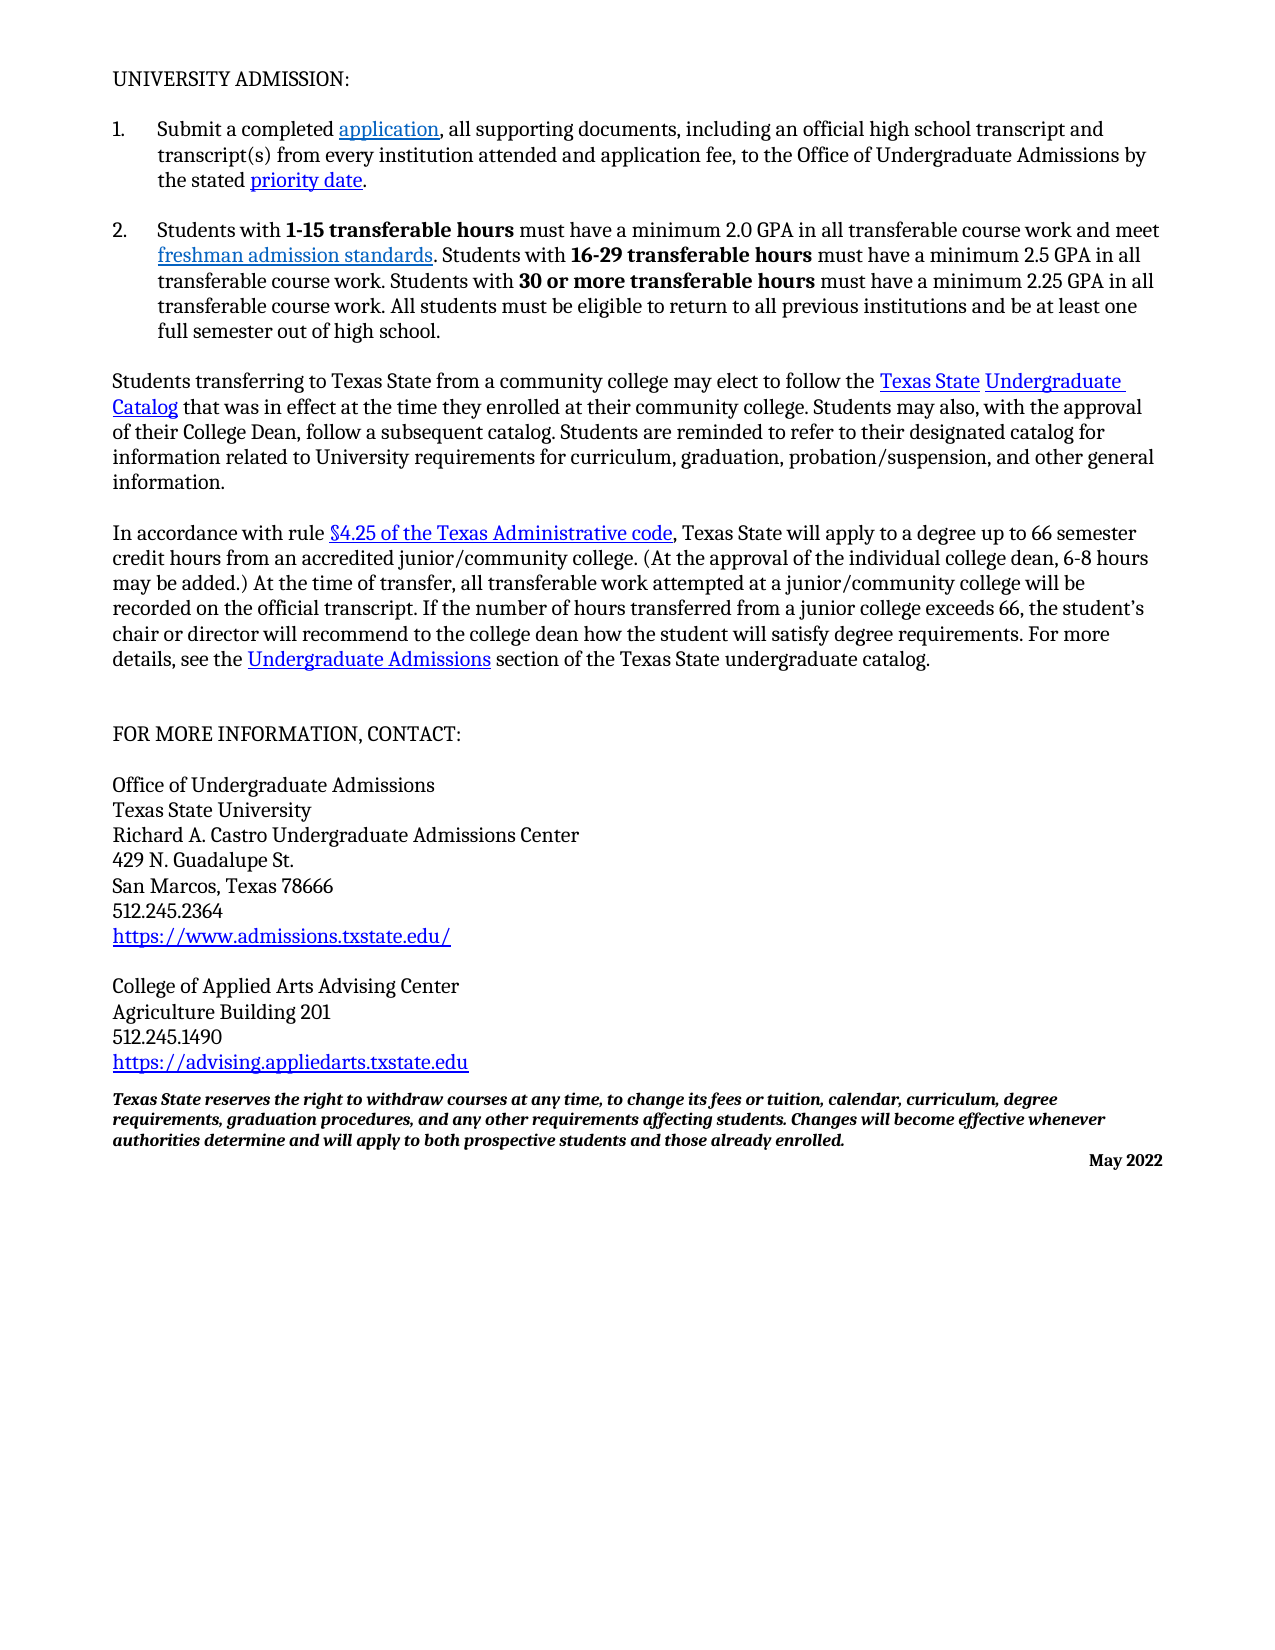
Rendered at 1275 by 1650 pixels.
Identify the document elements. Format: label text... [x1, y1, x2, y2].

text 512.245.2364 [112, 898, 1162, 924]
text Students transferring to Texas State from a community college may elect to follow the Texas State Undergraduate Catalog that was in effect at the time they enrolled at their community college. Students may also, with the approval of their College Dean, follow a subsequent catalog. Students are reminded to refer to their designated catalog for information related to University requirements for curriculum, graduation, probation/suspension, and other general information. [112, 369, 1162, 495]
subtitle UNIVERSITY ADMISSION: [112, 67, 1162, 92]
text 429 N. Guadalupe St. [112, 848, 1162, 873]
text Agriculture Building 201 [112, 999, 1162, 1024]
text In accordance with rule §4.25 of the Texas Administrative code, Texas State will apply to a degree up to 66 semester credit hours from an accredited junior/community college. (At the approval of the individual college dean, 6-8 hours may be added.) At the time of transfer, all transferable work attempted at a junior/community college will be recorded on the official transcript. If the number of hours transferred from a junior college exceeds 66, the student’s chair or director will recommend to the college dean how the student will satisfy degree requirements. For more details, see the Undergraduate Admissions section of the Texas State undergraduate catalog. [112, 520, 1162, 672]
text Richard A. Castro Undergraduate Admissions Center [112, 823, 1162, 848]
text Office of Undergraduate Admissions [112, 772, 1162, 798]
text 512.245.1490 [112, 1024, 1162, 1050]
text May 2022 [112, 1151, 1162, 1171]
list Students with 1-15 transferable hours must have a minimum 2.0 GPA in all transferable course work and meet freshman admission standards. Students with 16-29 transferable hours must have a minimum 2.5 GPA in all transferable course work. Students with 30 or more transferable hours must have a minimum 2.25 GPA in all transferable course work. All students must be eligible to return to all previous institutions and be at least one full semester out of high school. [112, 218, 1162, 344]
text https://www.admissions.txstate.edu/ [112, 924, 1162, 949]
list Submit a completed application, all supporting documents, including an official high school transcript and transcript(s) from every institution attended and application fee, to the Office of Undergraduate Admissions by the stated priority date. [112, 117, 1162, 193]
text Texas State University [112, 798, 1162, 823]
text San Marcos, Texas 78666 [112, 873, 1162, 898]
text Texas State reserves the right to withdraw courses at any time, to change its fees or tuition, calendar, curriculum, degree requirements, graduation procedures, and any other requirements affecting students. Changes will become effective whenever authorities determine and will apply to both prospective students and those already enrolled. [112, 1089, 1162, 1151]
text College of Applied Arts Advising Center [112, 974, 1162, 999]
text https://advising.appliedarts.txstate.edu [112, 1050, 1162, 1075]
subtitle FOR MORE INFORMATION, CONTACT: [112, 722, 1162, 747]
